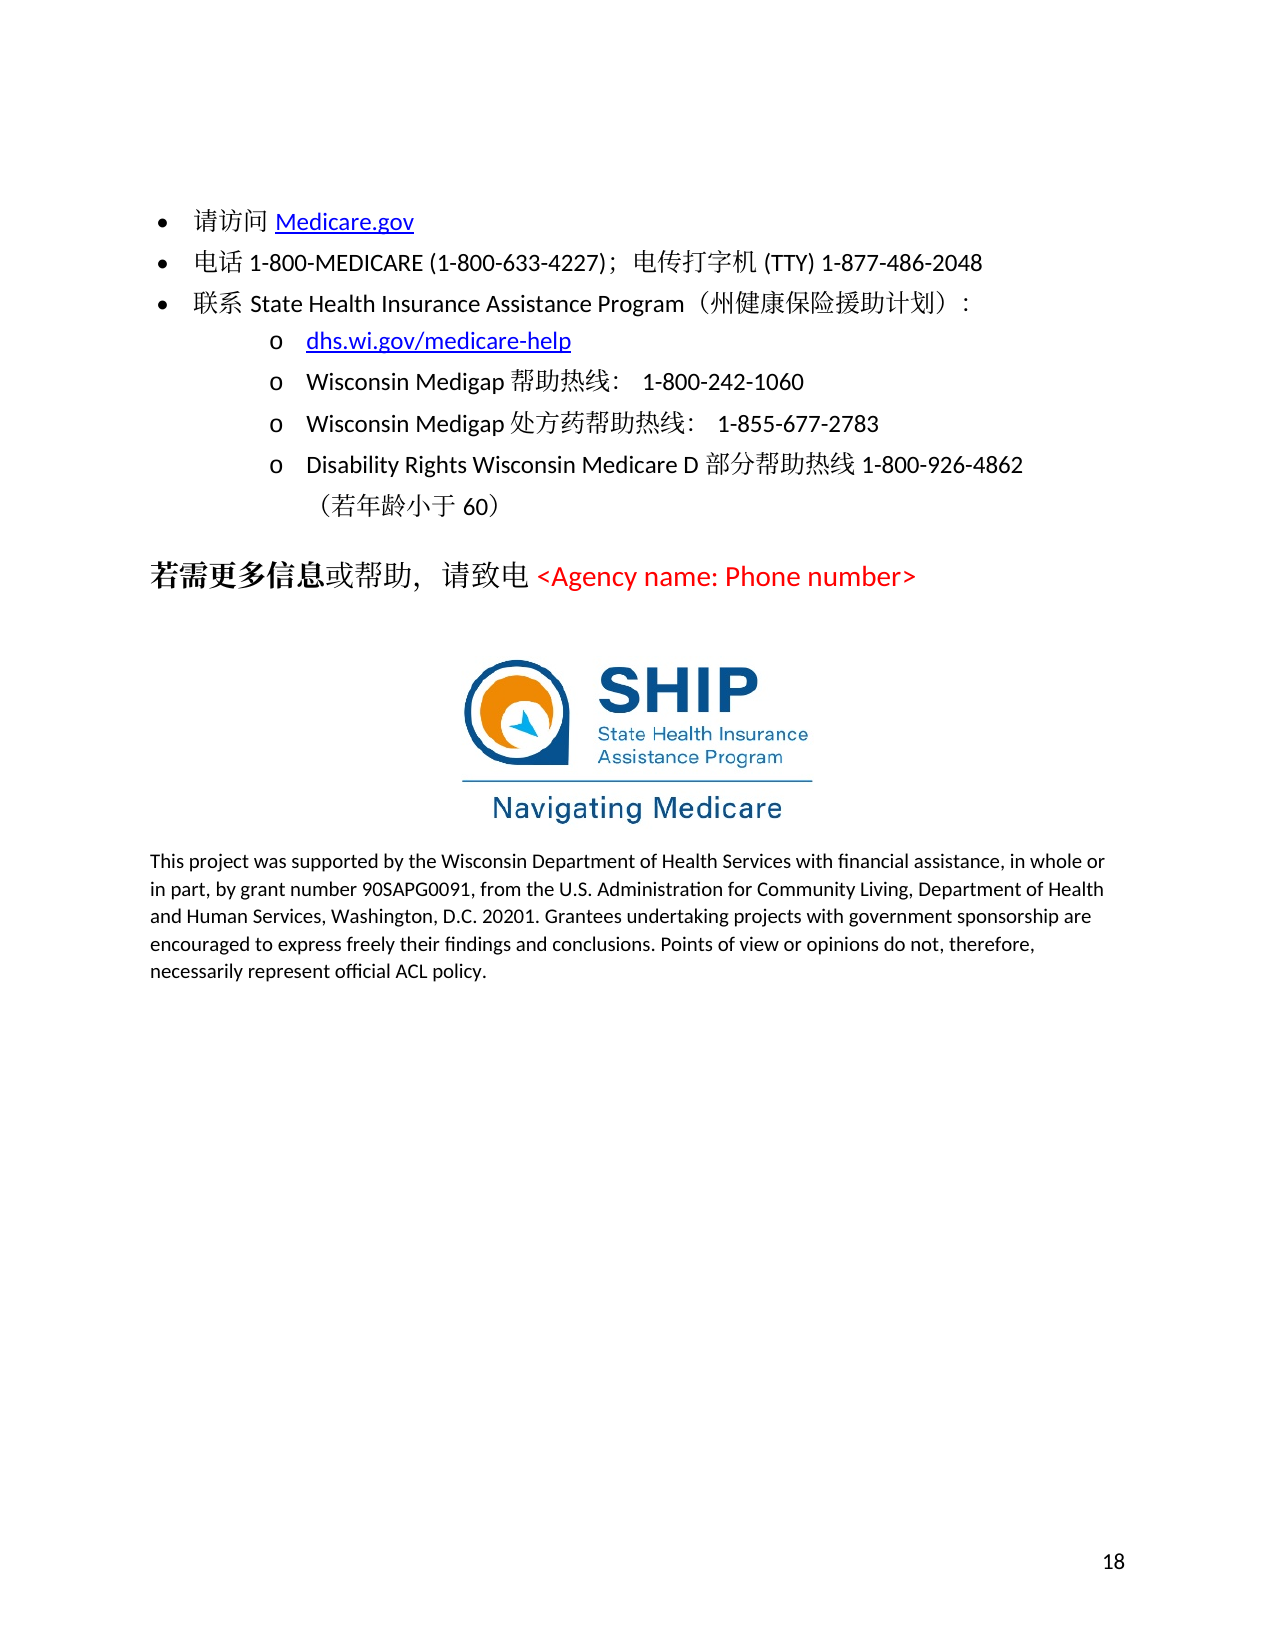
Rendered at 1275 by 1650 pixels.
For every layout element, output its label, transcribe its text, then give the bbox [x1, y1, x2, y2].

list Wisconsin Medigap 帮助热线： 1-800-242-1060 [269, 362, 1125, 398]
picture [460, 656, 815, 830]
list 联系 State Health Insurance Assistance Program（州健康保险援助计划）： [156, 284, 1125, 320]
list dhs.wi.gov/medicare-help [269, 325, 1125, 357]
list Disability Rights Wisconsin Medicare D 部分帮助热线 1-800-926-4862 （若年龄小于 60） [269, 445, 1125, 523]
list Wisconsin Medigap 处方药帮助热线： 1-855-677-2783 [269, 403, 1125, 440]
list 请访问 Medicare.gov [156, 202, 1125, 238]
text This project was supported by the Wisconsin Department of Health Services with financial assistance, in whole or in part, by grant number 90SAPG0091, from the U.S. Administration for Community Living, Department of Health and Human Services, Washington, D.C. 20201. Grantees undertaking projects with government sponsorship are encouraged to express freely their findings and conclusions. Points of view or opinions do not, therefore, necessarily represent official ACL policy. [150, 849, 1125, 984]
list 电话1-800-MEDICARE (1-800-633-4227)；电传打字机 (TTY) 1-877-486-2048 [156, 243, 1125, 279]
text 若需更多信息或帮助，请致电 <Agency name: Phone number> [150, 553, 1125, 595]
